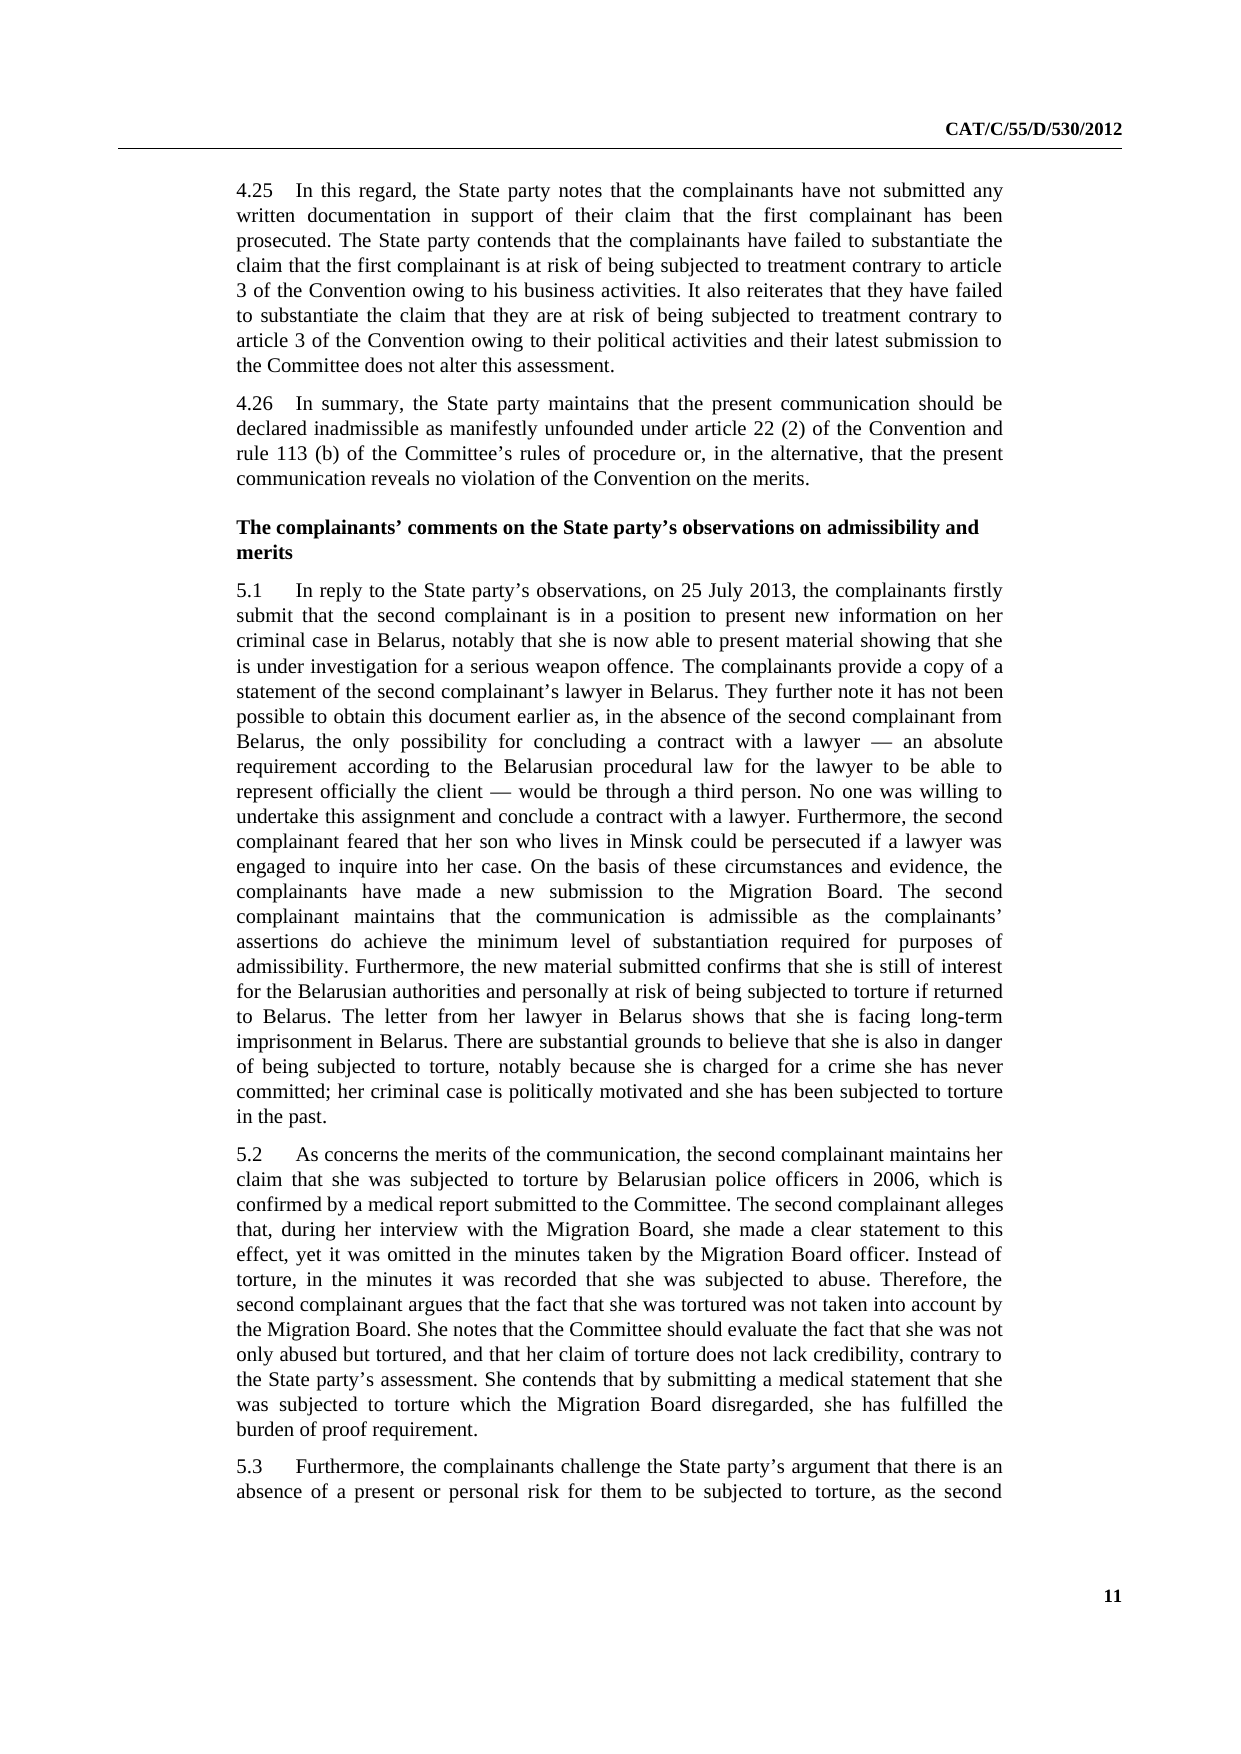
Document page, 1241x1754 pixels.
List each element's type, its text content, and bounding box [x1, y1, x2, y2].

text 4.26 In summary, the State party maintains that the present communication should be declared inadmissible as manifestly unfounded under article 22 (2) of the Convention and rule 113 (b) of the Committee’s rules of procedure or, in the alternative, that the present communication reveals no violation of the Convention on the merits. [236, 390, 1004, 490]
text The complainants’ comments on the State party’s observations on admissibility and merits [118, 515, 1004, 565]
text 5.1 In reply to the State party’s observations, on 25 July 2013, the complainants firstly submit that the second complainant is in a position to present new information on her criminal case in Belarus, notably that she is now able to present material showing that she is under investigation for a serious weapon offence. The complainants provide a copy of a statement of the second complainant’s lawyer in Belarus. They further note it has not been possible to obtain this document earlier as, in the absence of the second complainant from Belarus, the only possibility for concluding a contract with a lawyer — an absolute requirement according to the Belarusian procedural law for the lawyer to be able to represent officially the client — would be through a third person. No one was willing to undertake this assignment and conclude a contract with a lawyer. Furthermore, the second complainant feared that her son who lives in Minsk could be persecuted if a lawyer was engaged to inquire into her case. On the basis of these circumstances and evidence, the complainants have made a new submission to the Migration Board. The second complainant maintains that the communication is admissible as the complainants’ assertions do achieve the minimum level of substantiation required for purposes of admissibility. Furthermore, the new material submitted confirms that she is still of interest for the Belarusian authorities and personally at risk of being subjected to torture if returned to Belarus. The letter from her lawyer in Belarus shows that she is facing long-term imprisonment in Belarus. There are substantial grounds to believe that she is also in danger of being subjected to torture, notably because she is charged for a crime she has never committed; her criminal case is politically motivated and she has been subjected to torture in the past. [236, 577, 1004, 1128]
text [236, 1453, 1004, 1503]
text 4.25 In this regard, the State party notes that the complainants have not submitted any written documentation in support of their claim that the first complainant has been prosecuted. The State party contends that the complainants have failed to substantiate the claim that the first complainant is at risk of being subjected to treatment contrary to article 3 of the Convention owing to his business activities. It also reiterates that they have failed to substantiate the claim that they are at risk of being subjected to treatment contrary to article 3 of the Convention owing to their political activities and their latest submission to the Committee does not alter this assessment. [236, 177, 1004, 377]
text 5.2 As concerns the merits of the communication, the second complainant maintains her claim that she was subjected to torture by Belarusian police officers in 2006, which is confirmed by a medical report submitted to the Committee. The second complainant alleges that, during her interview with the Migration Board, she made a clear statement to this effect, yet it was omitted in the minutes taken by the Migration Board officer. Instead of torture, in the minutes it was recorded that she was subjected to abuse. Therefore, the second complainant argues that the fact that she was tortured was not taken into account by the Migration Board. She notes that the Committee should evaluate the fact that she was not only abused but tortured, and that her claim of torture does not lack credibility, contrary to the State party’s assessment. She contends that by submitting a medical statement that she was subjected to torture which the Migration Board disregarded, she has fulfilled the burden of proof requirement. [236, 1141, 1004, 1441]
